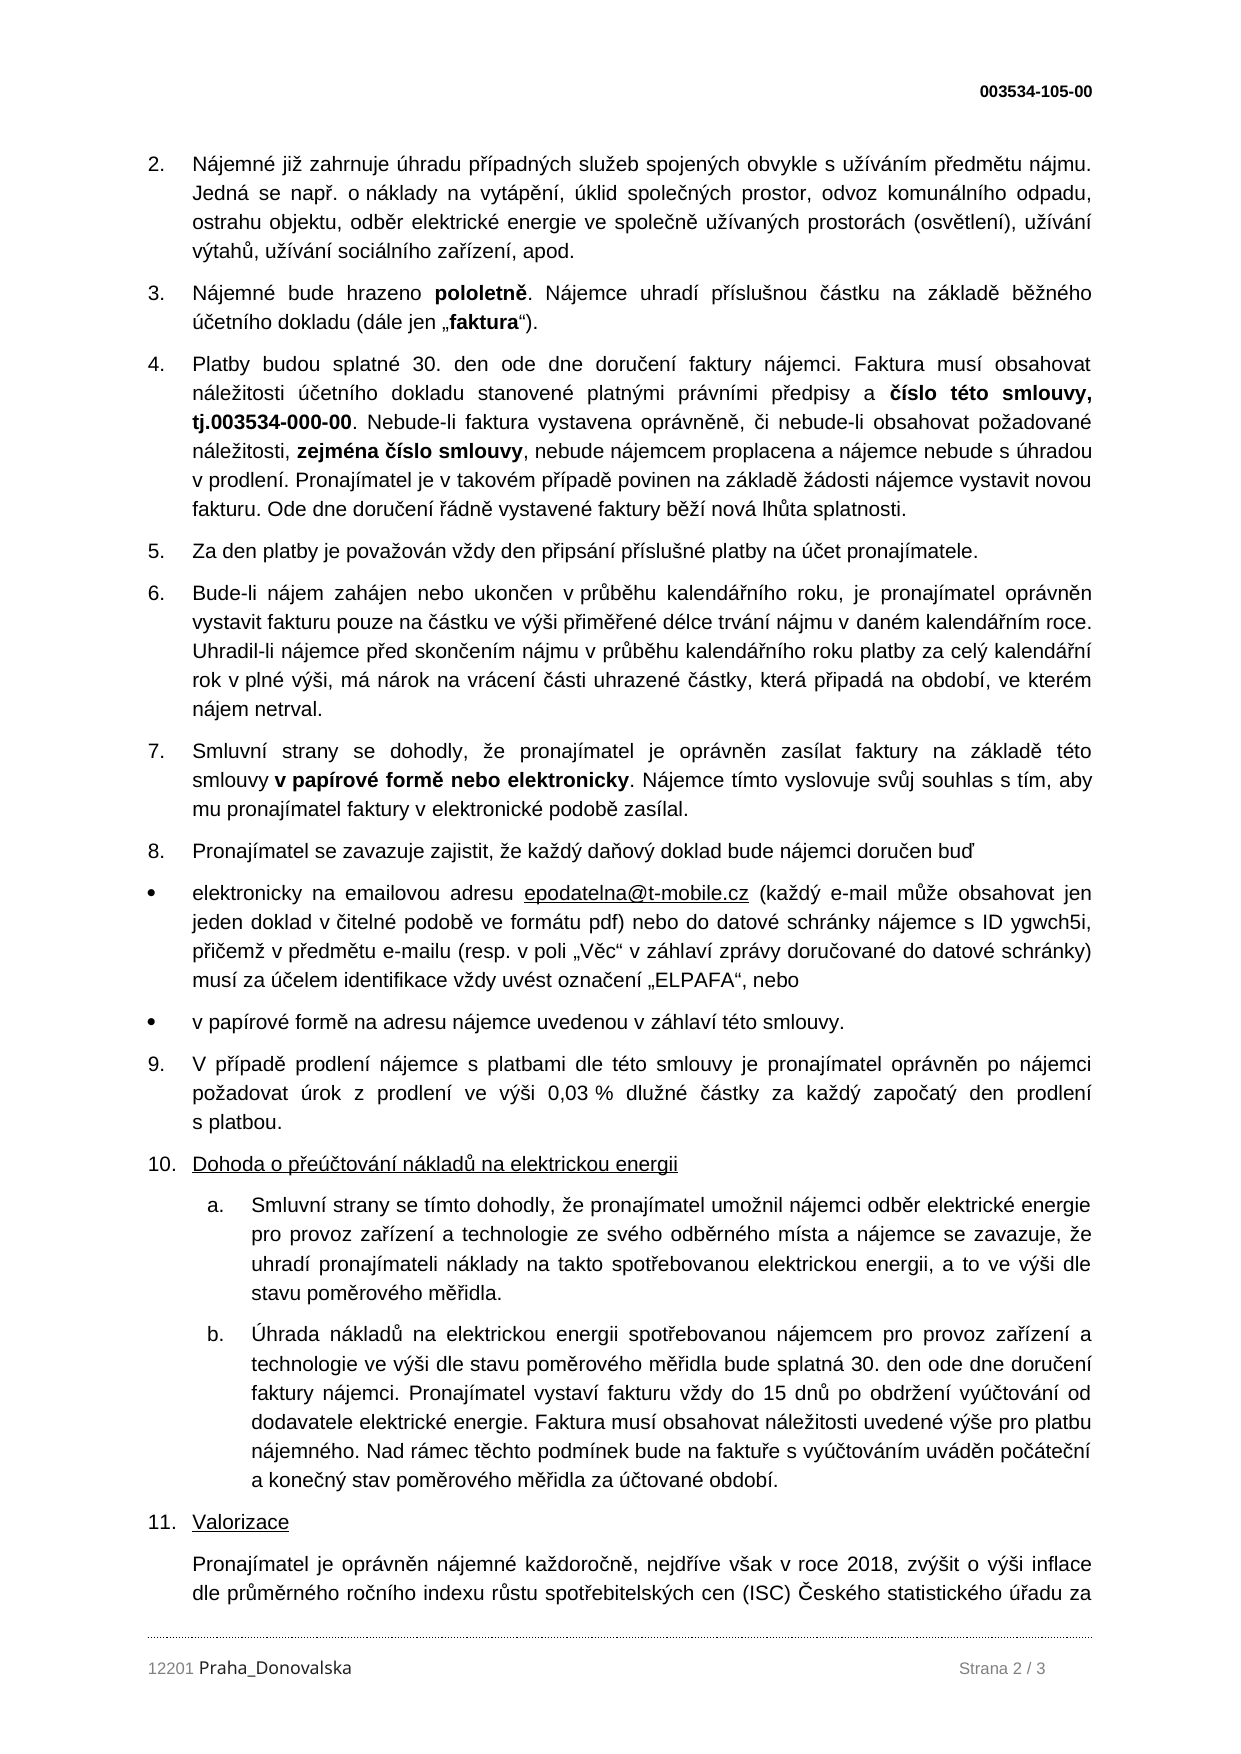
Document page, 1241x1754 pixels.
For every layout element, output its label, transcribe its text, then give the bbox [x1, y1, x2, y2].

list Platby budou splatné 30. den ode dne doručení faktury nájemci. Faktura musí obsahovat náležitosti účetního dokladu stanovené platnými právními předpisy a číslo této smlouvy, tj.003534-000-00. Nebude-li faktura vystavena oprávněně, či nebude-li obsahovat požadované náležitosti, zejména číslo smlouvy, nebude nájemcem proplacena a nájemce nebude s úhradou v prodlení. Pronajímatel je v takovém případě povinen na základě žádosti nájemce vystavit novou fakturu. Ode dne doručení řádně vystavené faktury běží nová lhůta splatnosti. [148, 348, 1092, 523]
list Dohoda o přeúčtování nákladů na elektrickou energii [148, 1148, 1092, 1177]
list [192, 1548, 1092, 1606]
list Za den platby je považován vždy den připsání příslušné platby na účet pronajímatele. [148, 535, 1092, 564]
list Bude-li nájem zahájen nebo ukončen v průběhu kalendářního roku, je pronajímatel oprávněn vystavit fakturu pouze na částku ve výši přiměřené délce trvání nájmu v daném kalendářním roce. Uhradil-li nájemce před skončením nájmu v průběhu kalendářního roku platby za celý kalendářní rok v plné výši, má nárok na vrácení části uhrazené částky, která připadá na období, ve kterém nájem netrval. [148, 577, 1092, 723]
list v papírové formě na adresu nájemce uvedenou v záhlaví této smlouvy. [148, 1006, 1092, 1035]
list Pronajímatel se zavazuje zajistit, že každý daňový doklad bude nájemci doručen buď [148, 835, 1092, 864]
list Nájemné bude hrazeno pololetně. Nájemce uhradí příslušnou částku na základě běžného účetního dokladu (dále jen „faktura“). [148, 277, 1092, 335]
list Smluvní strany se tímto dohodly, že pronajímatel umožnil nájemci odběr elektrické energie pro provoz zařízení a technologie ze svého odběrného místa a nájemce se zavazuje, že uhradí pronajímateli náklady na takto spotřebovanou elektrickou energii, a to ve výši dle stavu poměrového měřidla. [207, 1189, 1092, 1306]
list Úhrada nákladů na elektrickou energii spotřebovanou nájemcem pro provoz zařízení a technologie ve výši dle stavu poměrového měřidla bude splatná 30. den ode dne doručení faktury nájemci. Pronajímatel vystaví fakturu vždy do 15 dnů po obdržení vyúčtování od dodavatele elektrické energie. Faktura musí obsahovat náležitosti uvedené výše pro platbu nájemného. Nad rámec těchto podmínek bude na faktuře s vyúčtováním uváděn počáteční a konečný stav poměrového měřidla za účtované období. [207, 1318, 1092, 1493]
list Nájemné již zahrnuje úhradu případných služeb spojených obvykle s užíváním předmětu nájmu. Jedná se např. o náklady na vytápění, úklid společných prostor, odvoz komunálního odpadu, ostrahu objektu, odběr elektrické energie ve společně užívaných prostorách (osvětlení), užívání výtahů, užívání sociálního zařízení, apod. [148, 148, 1092, 264]
list Smluvní strany se dohodly, že pronajímatel je oprávněn zasílat faktury na základě této smlouvy v papírové formě nebo elektronicky. Nájemce tímto vyslovuje svůj souhlas s tím, aby mu pronajímatel faktury v elektronické podobě zasílal. [148, 735, 1092, 823]
list V případě prodlení nájemce s platbami dle této smlouvy je pronajímatel oprávněn po nájemci požadovat úrok z prodlení ve výši 0,03 % dlužné částky za každý započatý den prodlení s platbou. [148, 1048, 1092, 1135]
list elektronicky na emailovou adresu epodatelna@t-mobile.cz (každý e-mail může obsahovat jen jeden doklad v čitelné podobě ve formátu pdf) nebo do datové schránky nájemce s ID ygwch5i, přičemž v předmětu e-mailu (resp. v poli „Věc“ v záhlaví zprávy doručované do datové schránky) musí za účelem identifikace vždy uvést označení „ELPAFA“, nebo [148, 877, 1092, 993]
list Valorizace [148, 1506, 1092, 1535]
